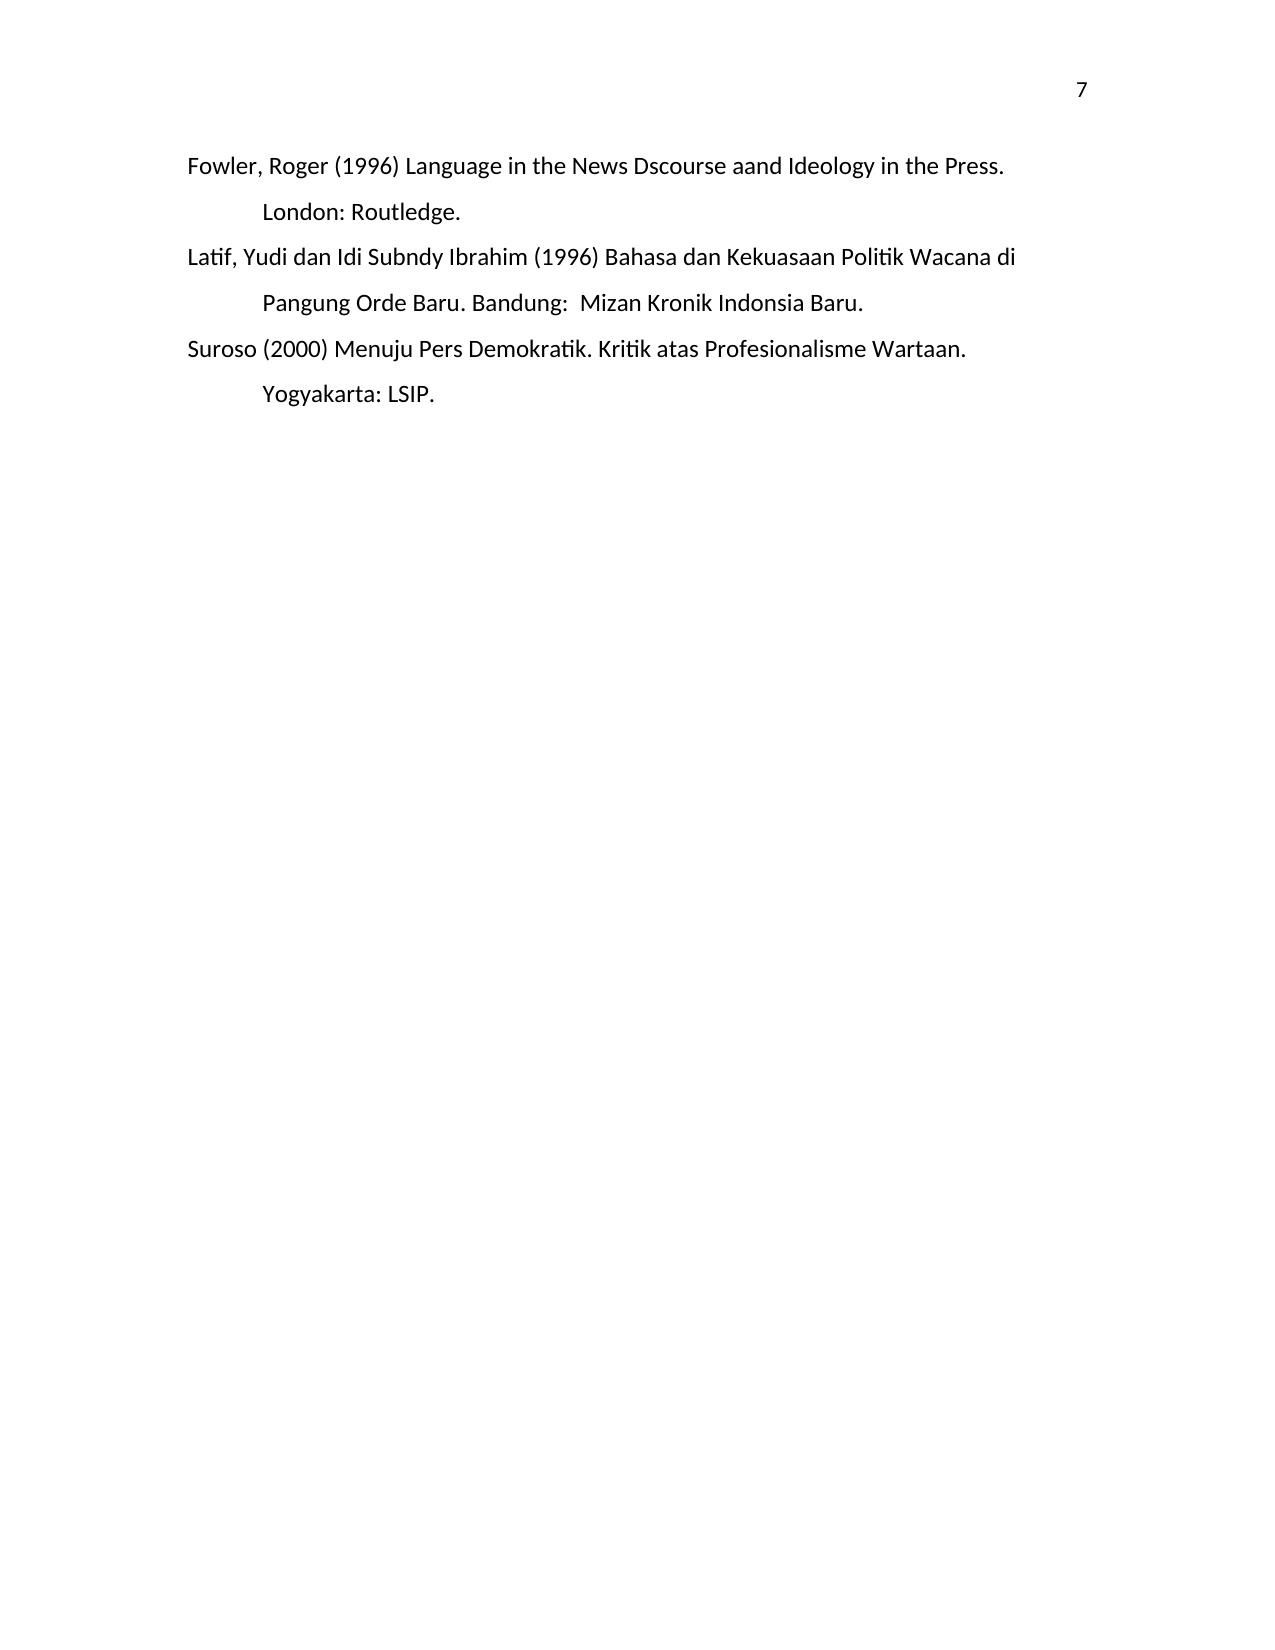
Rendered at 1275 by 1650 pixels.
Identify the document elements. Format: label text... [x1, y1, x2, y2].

text Fowler, Roger (1996) Language in the News Dscourse aand Ideology in the Press. London: Routledge. [187, 150, 1087, 226]
text Suroso (2000) Menuju Pers Demokratik. Kritik atas Profesionalisme Wartaan. Yogyakarta: LSIP. [187, 333, 1087, 409]
text Latif, Yudi dan Idi Subndy Ibrahim (1996) Bahasa dan Kekuasaan Politik Wacana di Pangung Orde Baru. Bandung: Mizan Kronik Indonsia Baru. [187, 241, 1087, 318]
